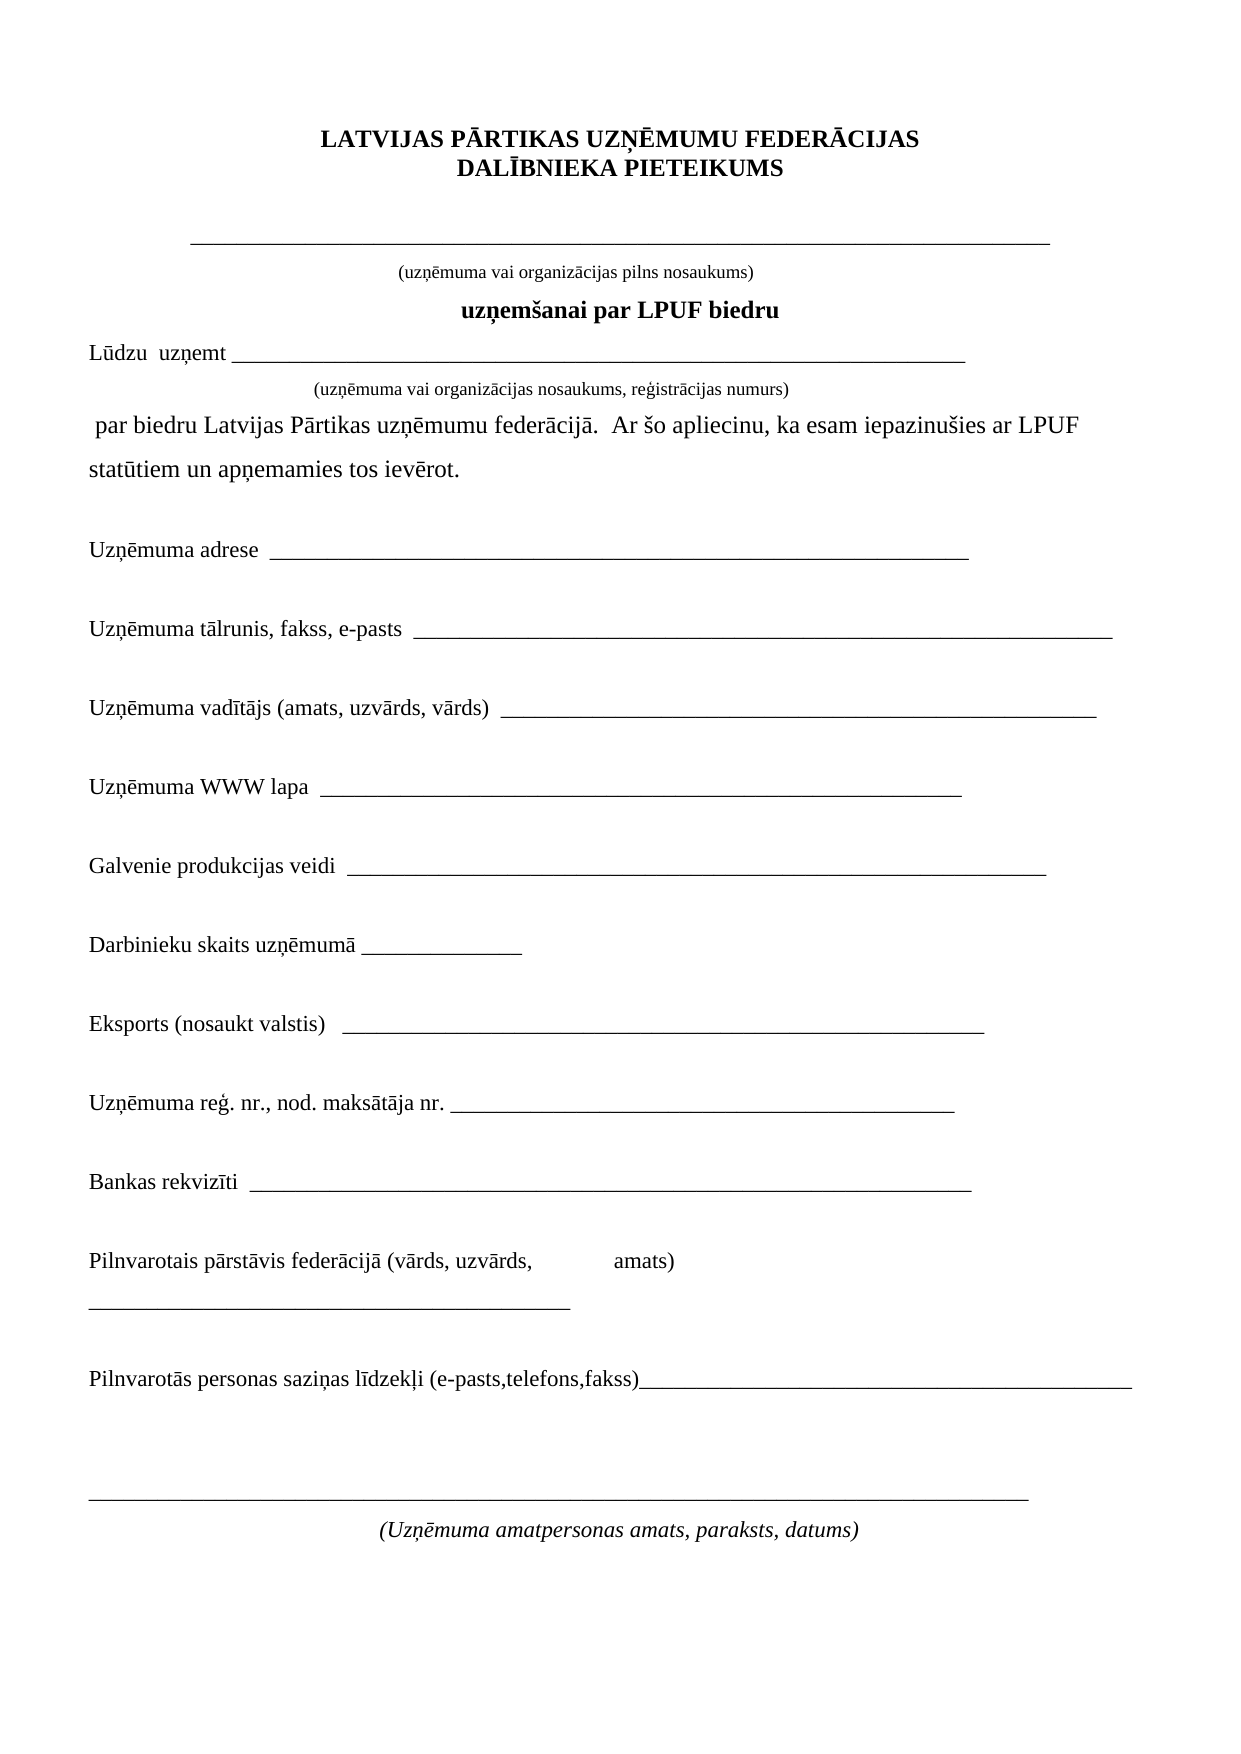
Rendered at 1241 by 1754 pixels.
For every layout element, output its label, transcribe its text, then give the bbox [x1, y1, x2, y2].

text Uzņēmuma tālrunis, fakss, e-pasts _____________________________________________________________ [89, 615, 1152, 642]
text par biedru Latvijas Pārtikas uzņēmumu federācijā. Ar šo apliecinu, ka esam iepazinušies ar LPUF statūtiem un apņemamies tos ievērot. [89, 411, 1152, 482]
text Galvenie produkcijas veidi _____________________________________________________________ [89, 852, 1152, 878]
text Uzņēmuma reģ. nr., nod. maksātāja nr. ____________________________________________ [89, 1089, 1152, 1115]
text Darbinieku skaits uzņēmumā ______________ [89, 931, 1152, 957]
text Eksports (nosaukt valstis) ________________________________________________________ [89, 1010, 1152, 1036]
text LATVIJAS PĀRTIKAS UZŅĒMUMU FEDERĀCIJAS [89, 124, 1152, 153]
text (uzņēmuma vai organizācijas nosaukums, reģistrācijas numurs) [239, 378, 1152, 400]
text __________________________________________________________________________________ [89, 1477, 1152, 1503]
subtitle ___________________________________________________________________________ [89, 221, 1152, 248]
text (uzņēmuma vai organizācijas pilns nosaukums) [89, 261, 1152, 282]
subtitle uzņemšanai par LPUF biedru [89, 296, 1152, 324]
text Uzņēmuma WWW lapa ________________________________________________________ [89, 773, 1152, 799]
text Pilnvarotās personas saziņas līdzekļi (e-pasts,telefons,fakss)___________________________________________ [89, 1365, 1152, 1392]
text Lūdzu uzņemt ________________________________________________________________ [89, 339, 1152, 365]
text Bankas rekvizīti _______________________________________________________________ [89, 1168, 1152, 1194]
text DALĪBNIEKA PIETEIKUMS [89, 153, 1152, 182]
text Uzņēmuma adrese _____________________________________________________________ [89, 536, 1152, 563]
text Uzņēmuma vadītājs (amats, uzvārds, vārds) ____________________________________________________ [89, 694, 1152, 721]
text (Uzņēmuma amatpersonas amats, paraksts, datums) [89, 1516, 1152, 1542]
text Pilnvarotais pārstāvis federācijā (vārds, uzvārds, amats) __________________________________________ [89, 1247, 1152, 1313]
